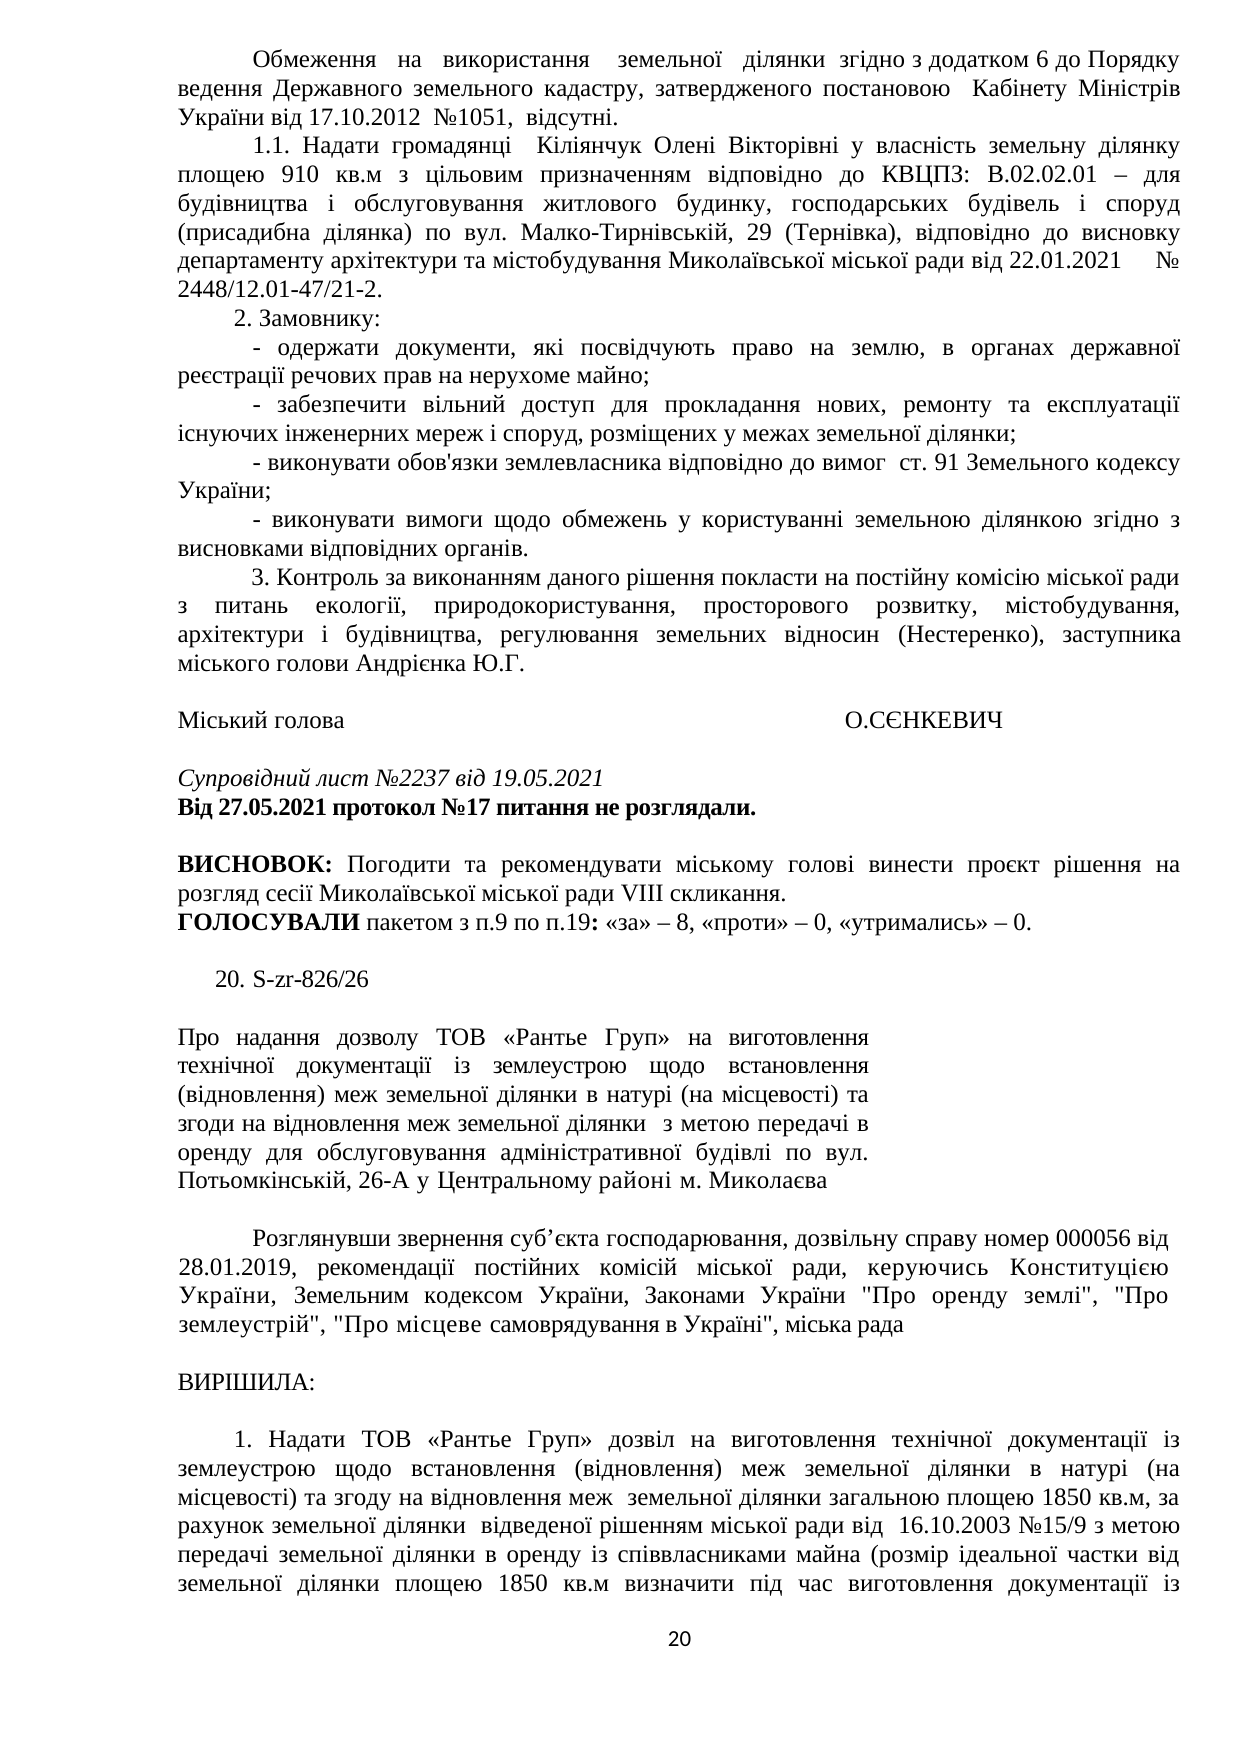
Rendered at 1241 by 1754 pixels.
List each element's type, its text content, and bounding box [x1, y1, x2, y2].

text 1.1. Надати громадянці Кіліянчук Олені Вікторівні у власність земельну ділянку площею 910 кв.м з цільовим призначенням відповідно до КВЦПЗ: В.02.02.01 – для будівництва і обслуговування житлового будинку, господарських будівель і споруд (присадибна ділянка) по вул. Малко-Тирнівській, 29 (Тернівка), відповідно до висновку департаменту архітектури та містобудування Миколаївської міської ради від 22.01.2021 № 2448/12.01-47/21-2. [177, 131, 1181, 303]
text Розглянувши звернення суб’єкта господарювання, дозвільну справу номер 000056 від 28.01.2019, рекомендації постійних комісій міської ради, керуючись Конституцією України, Земельним кодексом України, Законами України "Про оренду землі", "Про землеустрій", "Про місцеве самоврядування в Україні", міська рада [178, 1223, 1169, 1338]
text Про надання дозволу ТОВ «Рантье Груп» на виготовлення технічної документації із землеустрою щодо встановлення (відновлення) меж земельної ділянки в натурі (на місцевості) та згоди на відновлення меж земельної ділянки з метою передачі в оренду для обслуговування адміністративної будівлі по вул. Потьомкінській, 26-А у Центральному районі м. Миколаєва [177, 1022, 869, 1194]
text Обмеження на використання земельної ділянки згідно з додатком 6 до Порядку ведення Державного земельного кадастру, затвердженого постановою Кабінету Міністрів України від 17.10.2012 №1051, відсутні. [177, 44, 1181, 131]
text ВИСНОВОК: Погодити та рекомендувати міському голові винести проєкт рішення на розгляд сесії Миколаївської міської ради VIII скликання. [177, 849, 1181, 907]
text Супровідний лист №2237 від 19.05.2021 [177, 763, 1181, 792]
text 2. Замовнику: [177, 303, 1181, 332]
text - виконувати обов'язки землевласника відповідно до вимог ст. 91 Земельного кодексу України; [177, 447, 1181, 504]
text Від 27.05.2021 протокол №17 питання не розглядали. [177, 792, 1181, 821]
text - одержати документи, які посвідчують право на землю, в органах державної реєстрації речових прав на нерухоме майно; [177, 332, 1181, 389]
text ВИРІШИЛА: [177, 1367, 1181, 1396]
text - виконувати вимоги щодо обмежень у користуванні земельною ділянкою згідно з висновками відповідних органів. [177, 504, 1181, 562]
text Міський голова О.СЄНКЕВИЧ [177, 706, 1181, 734]
text ГОЛОСУВАЛИ пакетом з п.9 по п.19: «за» – 8, «проти» – 0, «утримались» – 0. [177, 907, 1181, 936]
text - забезпечити вільний доступ для прокладання нових, ремонту та експлуатації існуючих інженерних мереж і споруд, розміщених у межах земельної ділянки; [177, 389, 1181, 447]
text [177, 1424, 1181, 1597]
list S-zr-826/26 [215, 964, 1181, 993]
text 3. Контроль за виконанням даного рішення покласти на постійну комісію міської ради з питань екології, природокористування, просторового розвитку, містобудування, архітектури і будівництва, регулювання земельних відносин (Нестеренко), заступника міського голови Андрієнка Ю.Г. [177, 562, 1181, 677]
